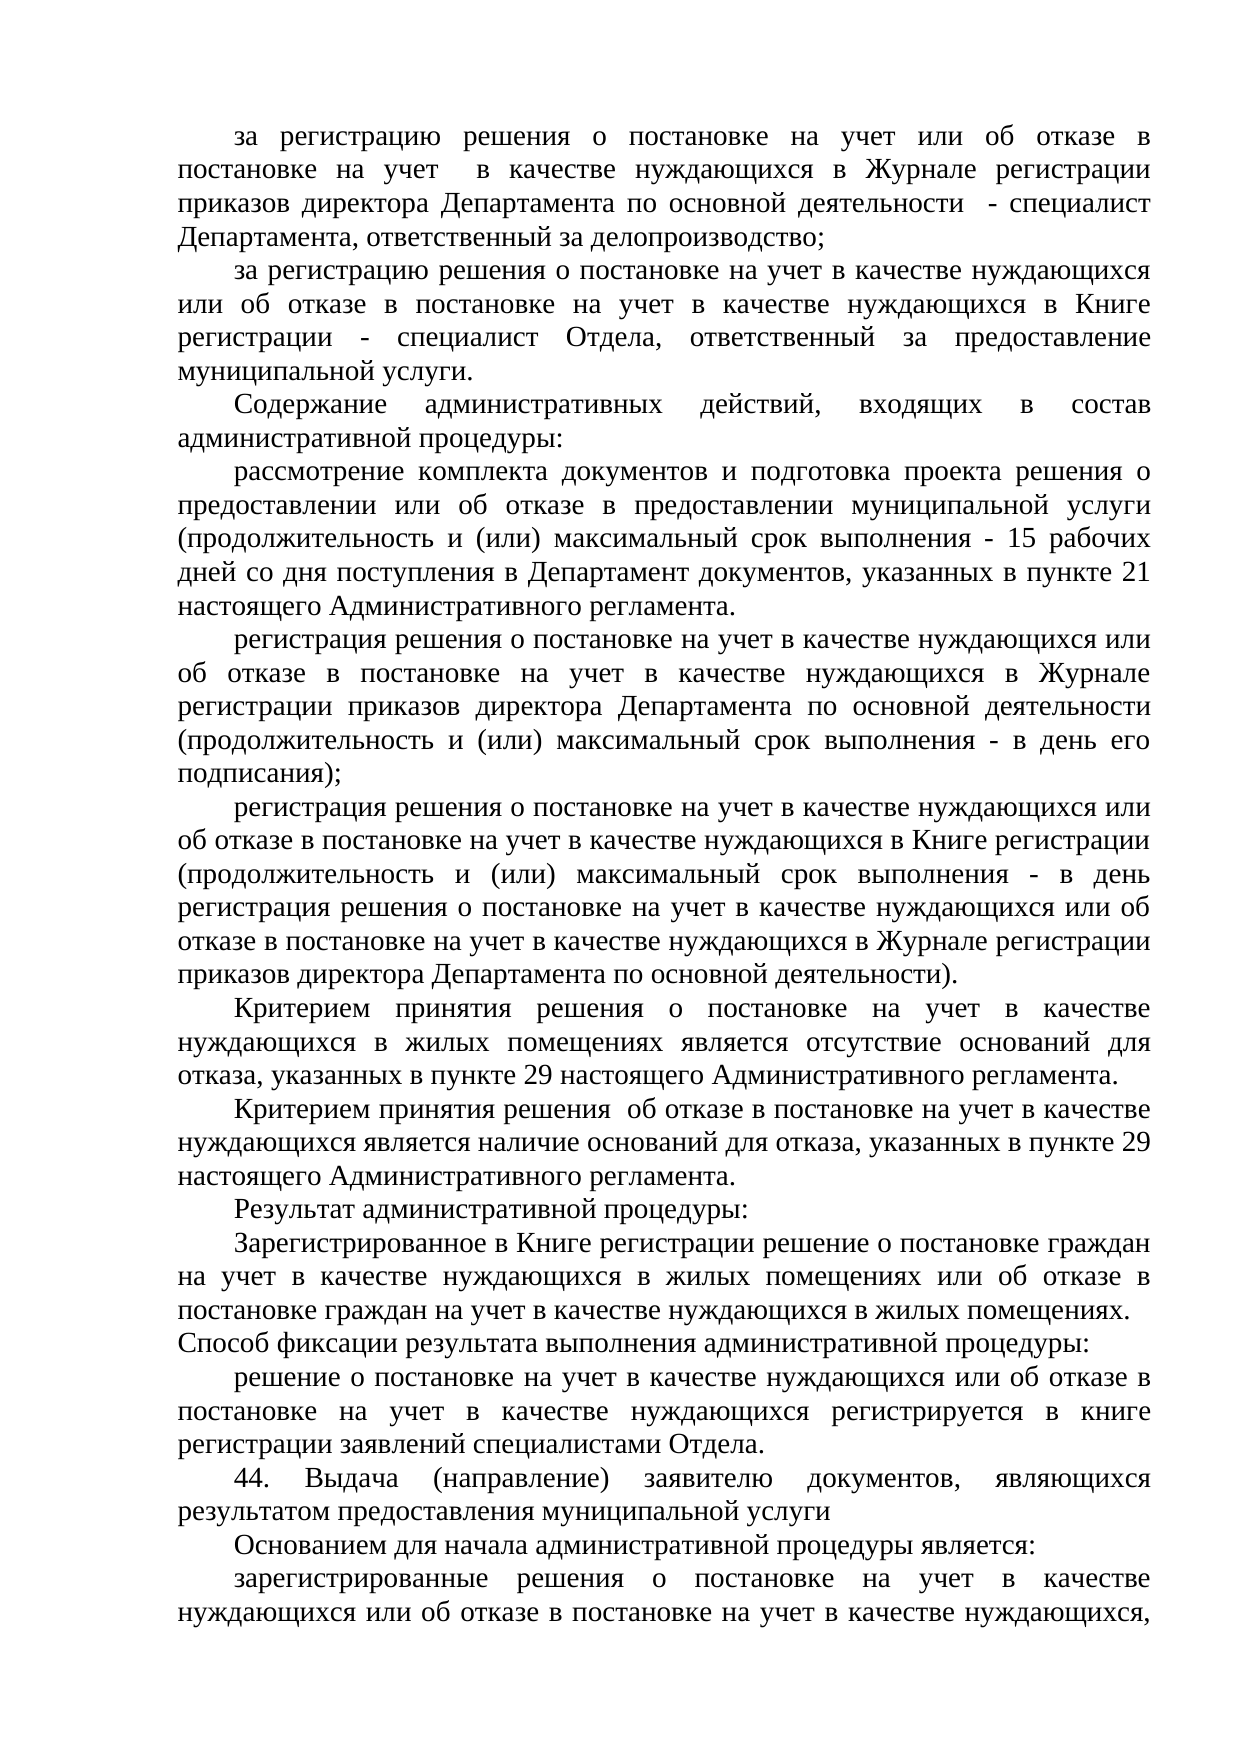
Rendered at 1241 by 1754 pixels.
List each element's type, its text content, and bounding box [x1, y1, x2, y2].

text 44. Выдача (направление) заявителю документов, являющихся результатом предоставления муниципальной услуги [177, 1460, 1152, 1527]
text Содержание административных действий, входящих в состав административной процедуры: [177, 386, 1152, 453]
text регистрация решения о постановке на учет в качестве нуждающихся или об отказе в постановке на учет в качестве нуждающихся в Книге регистрации (продолжительность и (или) максимальный срок выполнения - в день регистрация решения о постановке на учет в качестве нуждающихся или об отказе в постановке на учет в качестве нуждающихся в Журнале регистрации приказов директора Департамента по основной деятельности). [177, 789, 1152, 990]
text Критерием принятия решения об отказе в постановке на учет в качестве нуждающихся является наличие оснований для отказа, указанных в пункте 29 настоящего Административного регламента. [177, 1091, 1152, 1191]
text Способ фиксации результата выполнения административной процедуры: [177, 1326, 1152, 1359]
text Основанием для начала административной процедуры является: [177, 1527, 1152, 1560]
text Критерием принятия решения о постановке на учет в качестве нуждающихся в жилых помещениях является отсутствие оснований для отказа, указанных в пункте 29 настоящего Административного регламента. [177, 990, 1152, 1091]
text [177, 1560, 1152, 1627]
text за регистрацию решения о постановке на учет в качестве нуждающихся или об отказе в постановке на учет в качестве нуждающихся в Книге регистрации - специалист Отдела, ответственный за предоставление муниципальной услуги. [177, 252, 1152, 386]
text за регистрацию решения о постановке на учет или об отказе в постановке на учет в качестве нуждающихся в Журнале регистрации приказов директора Департамента по основной деятельности - специалист Департамента, ответственный за делопроизводство; [177, 118, 1152, 252]
text решение о постановке на учет в качестве нуждающихся или об отказе в постановке на учет в качестве нуждающихся регистрируется в книге регистрации заявлений специалистами Отдела. [177, 1359, 1152, 1460]
text регистрация решения о постановке на учет в качестве нуждающихся или об отказе в постановке на учет в качестве нуждающихся в Журнале регистрации приказов директора Департамента по основной деятельности (продолжительность и (или) максимальный срок выполнения - в день его подписания); [177, 621, 1152, 789]
text Зарегистрированное в Книге регистрации решение о постановке граждан на учет в качестве нуждающихся в жилых помещениях или об отказе в постановке граждан на учет в качестве нуждающихся в жилых помещениях. [177, 1225, 1152, 1326]
text Результат административной процедуры: [177, 1191, 1152, 1225]
text рассмотрение комплекта документов и подготовка проекта решения о предоставлении или об отказе в предоставлении муниципальной услуги (продолжительность и (или) максимальный срок выполнения - 15 рабочих дней со дня поступления в Департамент документов, указанных в пункте 21 настоящего Административного регламента. [177, 453, 1152, 621]
